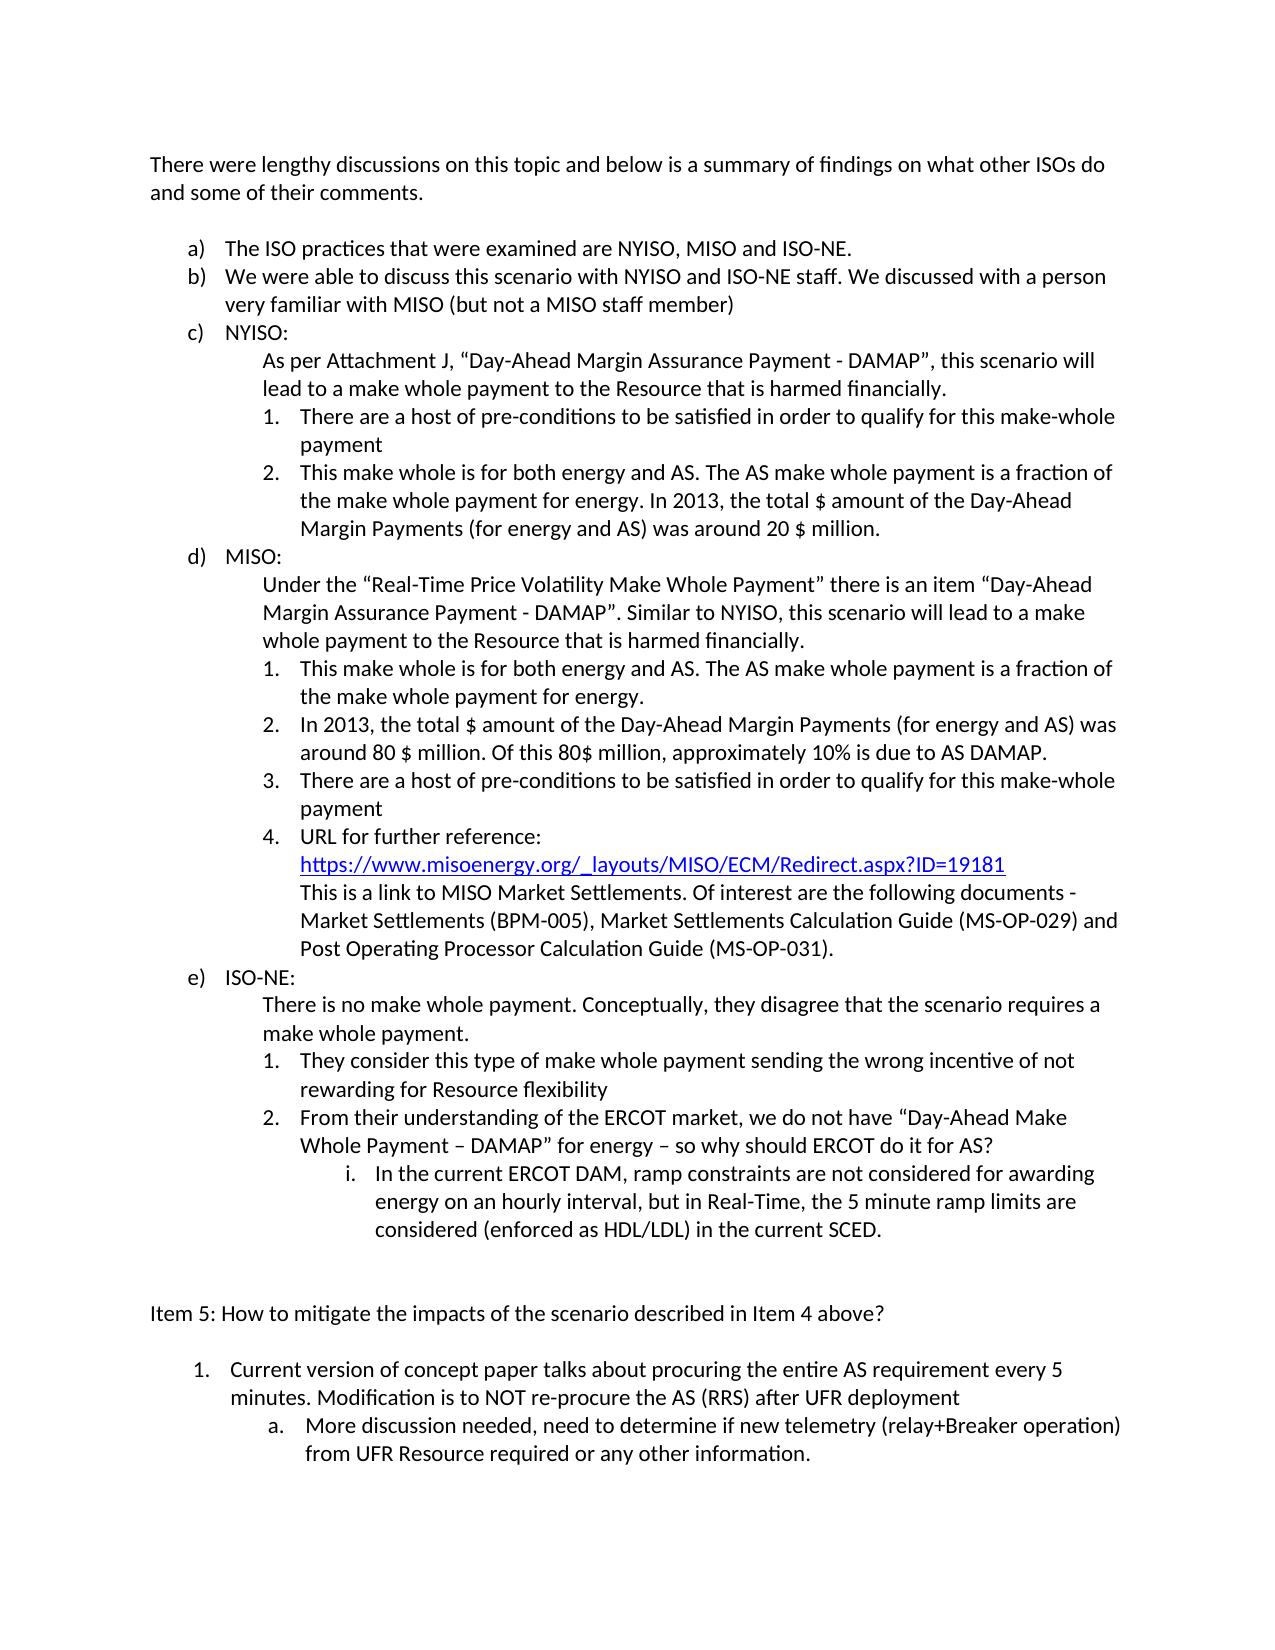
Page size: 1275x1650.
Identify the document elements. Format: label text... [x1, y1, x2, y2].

list In 2013, the total $ amount of the Day-Ahead Margin Payments (for energy and AS) was around 80 $ million. Of this 80$ million, approximately 10% is due to AS DAMAP. [262, 710, 1125, 766]
list This make whole is for both energy and AS. The AS make whole payment is a fraction of the make whole payment for energy. [262, 654, 1125, 710]
list NYISO: [187, 318, 1125, 346]
list ISO-NE: [187, 963, 1125, 991]
list There are a host of pre-conditions to be satisfied in order to qualify for this make-whole payment [262, 402, 1125, 458]
text There were lengthy discussions on this topic and below is a summary of findings on what other ISOs do and some of their comments. [150, 150, 1125, 206]
list They consider this type of make whole payment sending the wrong incentive of not rewarding for Resource flexibility [262, 1047, 1125, 1103]
text Under the “Real-Time Price Volatility Make Whole Payment” there is an item “Day-Ahead Margin Assurance Payment - DAMAP”. Similar to NYISO, this scenario will lead to a make whole payment to the Resource that is harmed financially. [262, 570, 1125, 654]
list There are a host of pre-conditions to be satisfied in order to qualify for this make-whole payment [262, 766, 1125, 822]
text This is a link to MISO Market Settlements. Of interest are the following documents -Market Settlements (BPM-005), Market Settlements Calculation Guide (MS-OP-029) and Post Operating Processor Calculation Guide (MS-OP-031). [300, 878, 1125, 963]
list Current version of concept paper talks about procuring the entire AS requirement every 5 minutes. Modification is to NOT re-procure the AS (RRS) after UFR deployment [193, 1355, 1125, 1411]
list This make whole is for both energy and AS. The AS make whole payment is a fraction of the make whole payment for energy. In 2013, the total $ amount of the Day-Ahead Margin Payments (for energy and AS) was around 20 $ million. [262, 458, 1125, 542]
text Item 5: How to mitigate the impacts of the scenario described in Item 4 above? [150, 1299, 1125, 1327]
list In the current ERCOT DAM, ramp constraints are not considered for awarding energy on an hourly interval, but in Real-Time, the 5 minute ramp limits are considered (enforced as HDL/LDL) in the current SCED. [356, 1159, 1125, 1243]
text https://www.misoenergy.org/_layouts/MISO/ECM/Redirect.aspx?ID=19181 [300, 851, 1125, 878]
list The ISO practices that were examined are NYISO, MISO and ISO-NE. [187, 234, 1125, 262]
list We were able to discuss this scenario with NYISO and ISO-NE staff. We discussed with a person very familiar with MISO (but not a MISO staff member) [187, 262, 1125, 318]
text As per Attachment J, “Day-Ahead Margin Assurance Payment - DAMAP”, this scenario will lead to a make whole payment to the Resource that is harmed financially. [262, 346, 1125, 402]
list From their understanding of the ERCOT market, we do not have “Day-Ahead Make Whole Payment – DAMAP” for energy – so why should ERCOT do it for AS? [262, 1103, 1125, 1159]
text There is no make whole payment. Conceptually, they disagree that the scenario requires a make whole payment. [262, 991, 1125, 1047]
list MISO: [187, 542, 1125, 570]
list URL for further reference: [262, 822, 1125, 851]
list More discussion needed, need to determine if new telemetry (relay+Breaker operation) from UFR Resource required or any other information. [268, 1411, 1125, 1467]
